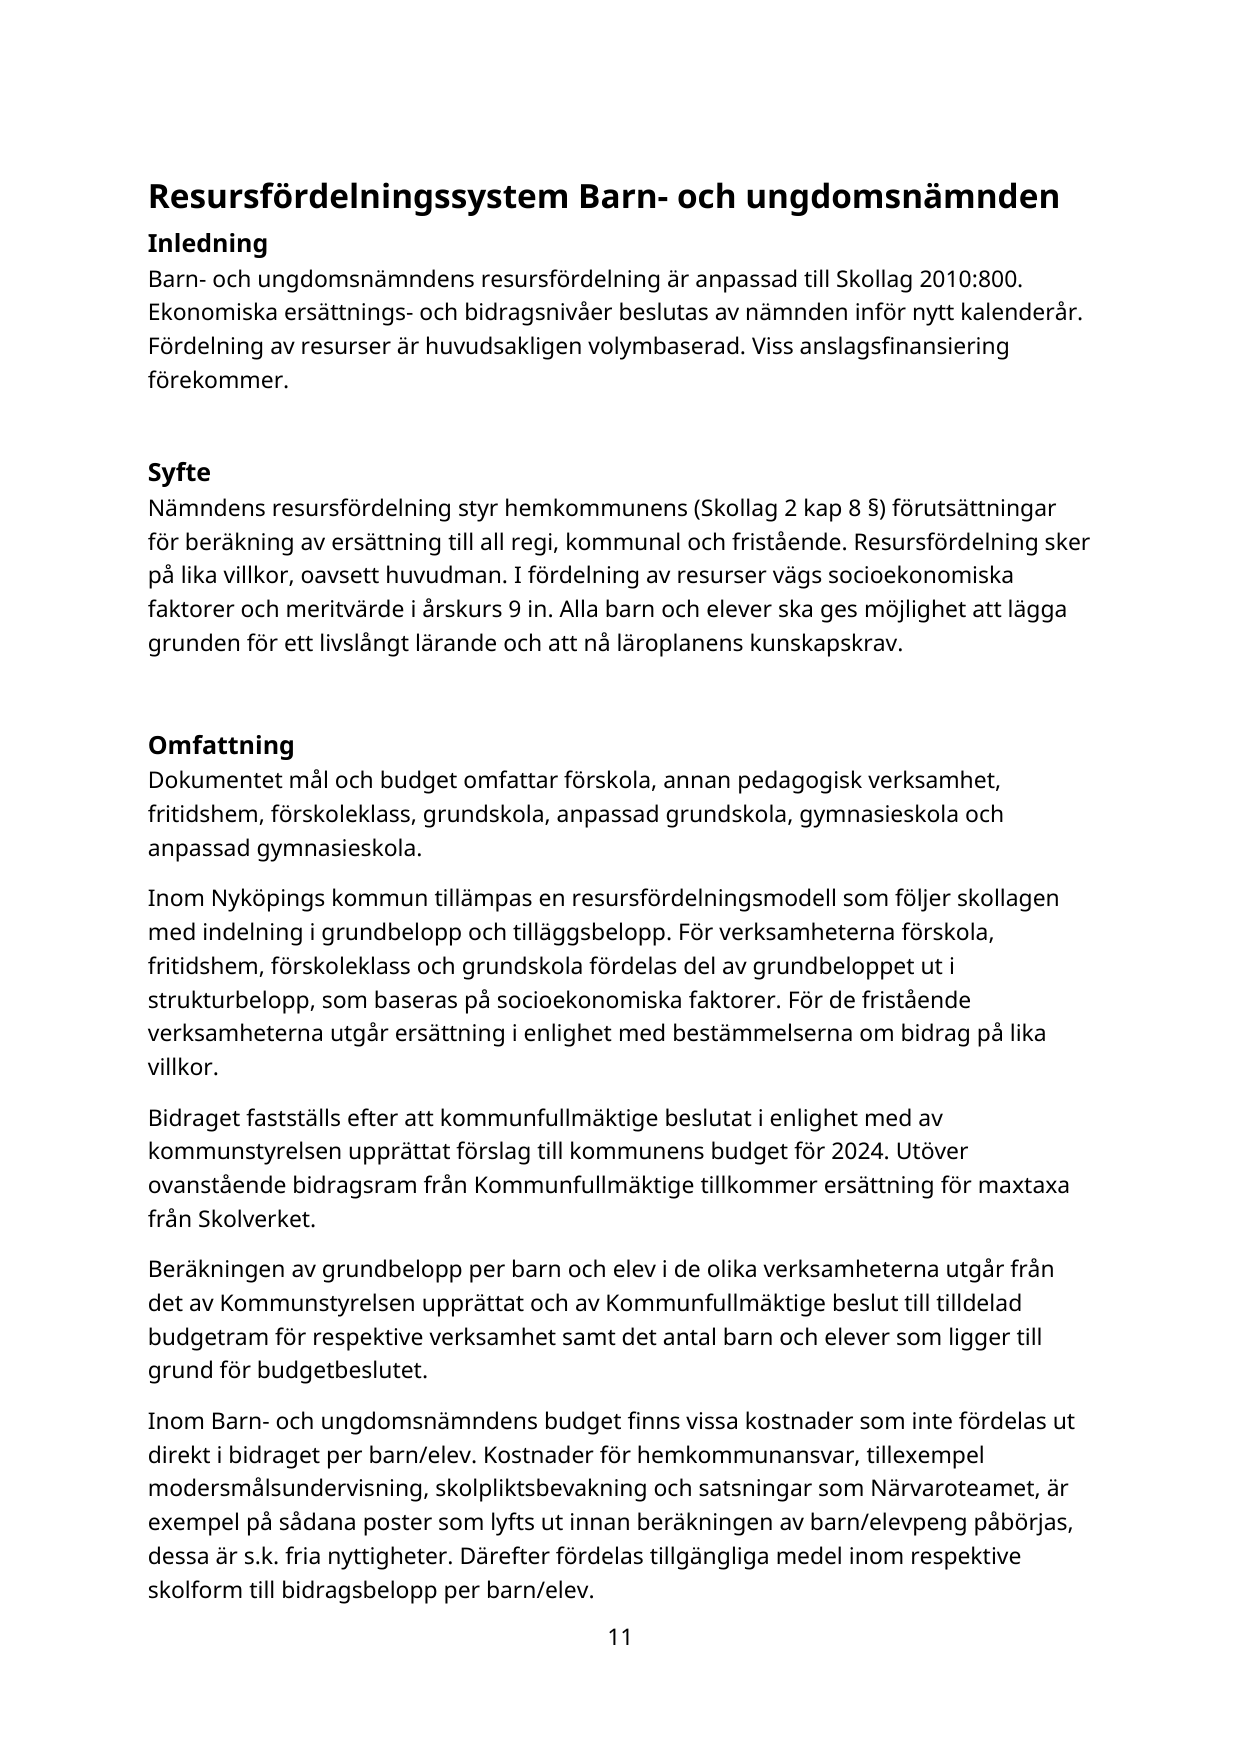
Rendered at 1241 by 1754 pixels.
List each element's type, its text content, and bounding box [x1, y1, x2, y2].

text Inom Barn- och ungdomsnämndens budget finns vissa kostnader som inte fördelas ut direkt i bidraget per barn/elev. Kostnader för hemkommunansvar, tillexempel modersmålsundervisning, skolpliktsbevakning och satsningar som Närvaroteamet, är exempel på sådana poster som lyfts ut innan beräkningen av barn/elevpeng påbörjas, dessa är s.k. fria nyttigheter. Därefter fördelas tillgängliga medel inom respektive skolform till bidragsbelopp per barn/elev. [148, 1405, 1093, 1605]
text Beräkningen av grundbelopp per barn och elev i de olika verksamheterna utgår från det av Kommunstyrelsen upprättat och av Kommunfullmäktige beslut till tilldelad budgetram för respektive verksamhet samt det antal barn och elever som ligger till grund för budgetbeslutet. [148, 1253, 1093, 1386]
text Dokumentet mål och budget omfattar förskola, annan pedagogisk verksamhet, fritidshem, förskoleklass, grundskola, anpassad grundskola, gymnasieskola och anpassad gymnasieskola. [148, 764, 1093, 863]
subtitle Inledning [148, 226, 1093, 260]
text Nämndens resursfördelning styr hemkommunens (Skollag 2 kap 8 §) förutsättningar för beräkning av ersättning till all regi, kommunal och fristående. Resursfördelning sker på lika villkor, oavsett huvudman. I fördelning av resurser vägs socioekonomiska faktorer och meritvärde i årskurs 9 in. Alla barn och elever ska ges möjlighet att lägga grunden för ett livslångt lärande och att nå läroplanens kunskapskrav. [148, 492, 1093, 658]
text Inom Nyköpings kommun tillämpas en resursfördelningsmodell som följer skollagen med indelning i grundbelopp och tilläggsbelopp. För verksamheterna förskola, fritidshem, förskoleklass och grundskola fördelas del av grundbeloppet ut i strukturbelopp, som baseras på socioekonomiska faktorer. För de fristående verksamheterna utgår ersättning i enlighet med bestämmelserna om bidrag på lika villkor. [148, 882, 1093, 1082]
subtitle Syfte [148, 455, 1093, 489]
subtitle Omfattning [148, 728, 1093, 762]
text Barn- och ungdomsnämndens resursfördelning är anpassad till Skollag 2010:800. Ekonomiska ersättnings- och bidragsnivåer beslutas av nämnden inför nytt kalenderår. Fördelning av resurser är huvudsakligen volymbaserad. Viss anslagsfinansiering förekommer. [148, 262, 1093, 395]
text Bidraget fastställs efter att kommunfullmäktige beslutat i enlighet med av kommunstyrelsen upprättat förslag till kommunens budget för 2024. Utöver ovanstående bidragsram från Kommunfullmäktige tillkommer ersättning för maxtaxa från Skolverket. [148, 1102, 1093, 1234]
subtitle Resursfördelningssystem Barn- och ungdomsnämnden [148, 173, 1093, 218]
